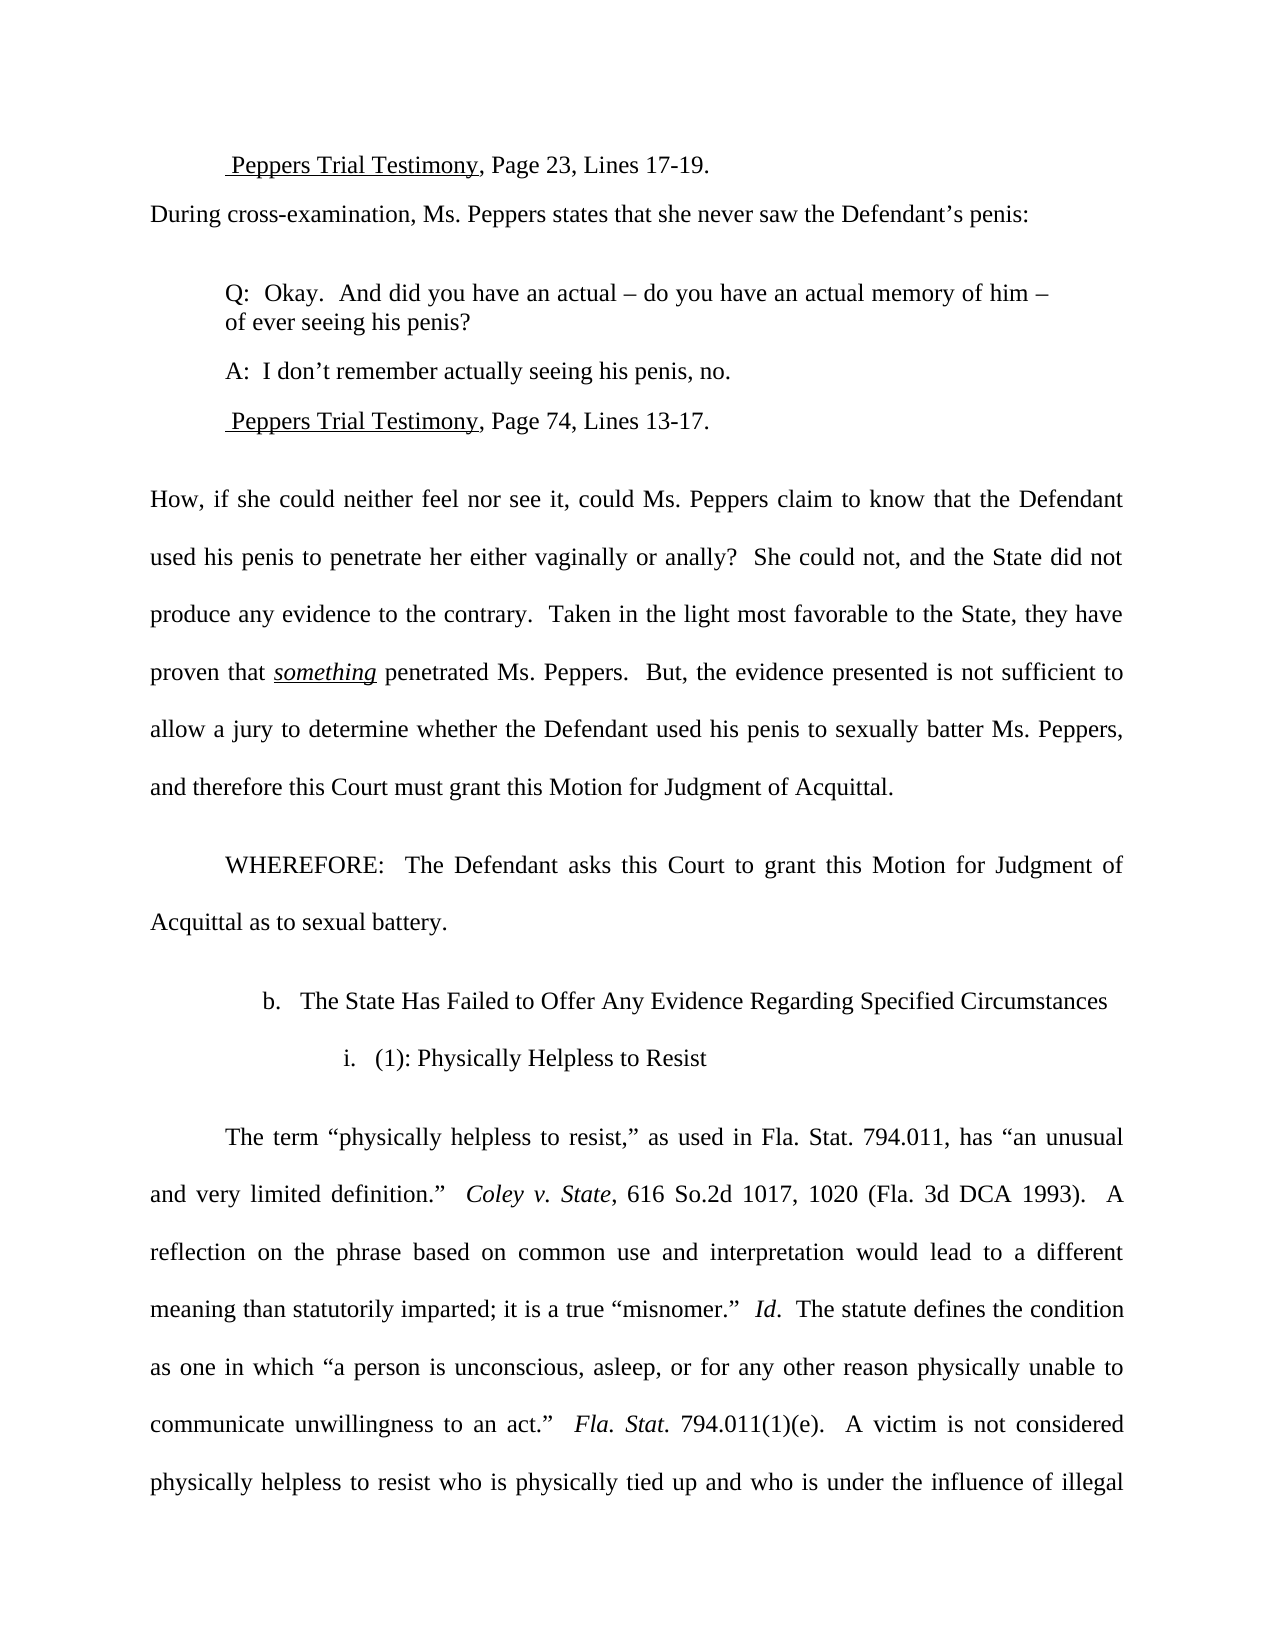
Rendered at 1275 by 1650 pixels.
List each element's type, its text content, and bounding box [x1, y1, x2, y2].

list The State Has Failed to Offer Any Evidence Regarding Specified Circumstances [262, 986, 1125, 1014]
text During cross-examination, Ms. Peppers states that she never saw the Defendant’s penis: [150, 199, 1125, 228]
text WHEREFORE: The Defendant asks this Court to grant this Motion for Judgment of Acquittal as to sexual battery. [150, 850, 1125, 936]
text How, if she could neither feel nor see it, could Ms. Peppers claim to know that the Defendant used his penis to penetrate her either vaginally or anally? She could not, and the State did not produce any evidence to the contrary. Taken in the light most favorable to the State, they have proven that something penetrated Ms. Peppers. But, the evidence presented is not sufficient to allow a jury to determine whether the Defendant used his penis to sexually batter Ms. Peppers, and therefore this Court must grant this Motion for Judgment of Acquittal. [150, 484, 1125, 800]
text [150, 1122, 1125, 1495]
text Peppers Trial Testimony, Page 23, Lines 17-19. [225, 150, 1050, 179]
text A: I don’t remember actually seeing his penis, no. [225, 356, 1050, 385]
list (1): Physically Helpless to Resist [356, 1043, 1125, 1072]
text Q: Okay. And did you have an actual – do you have an actual memory of him – of ever seeing his penis? [225, 278, 1050, 335]
text Peppers Trial Testimony, Page 74, Lines 13-17. [225, 406, 1125, 434]
